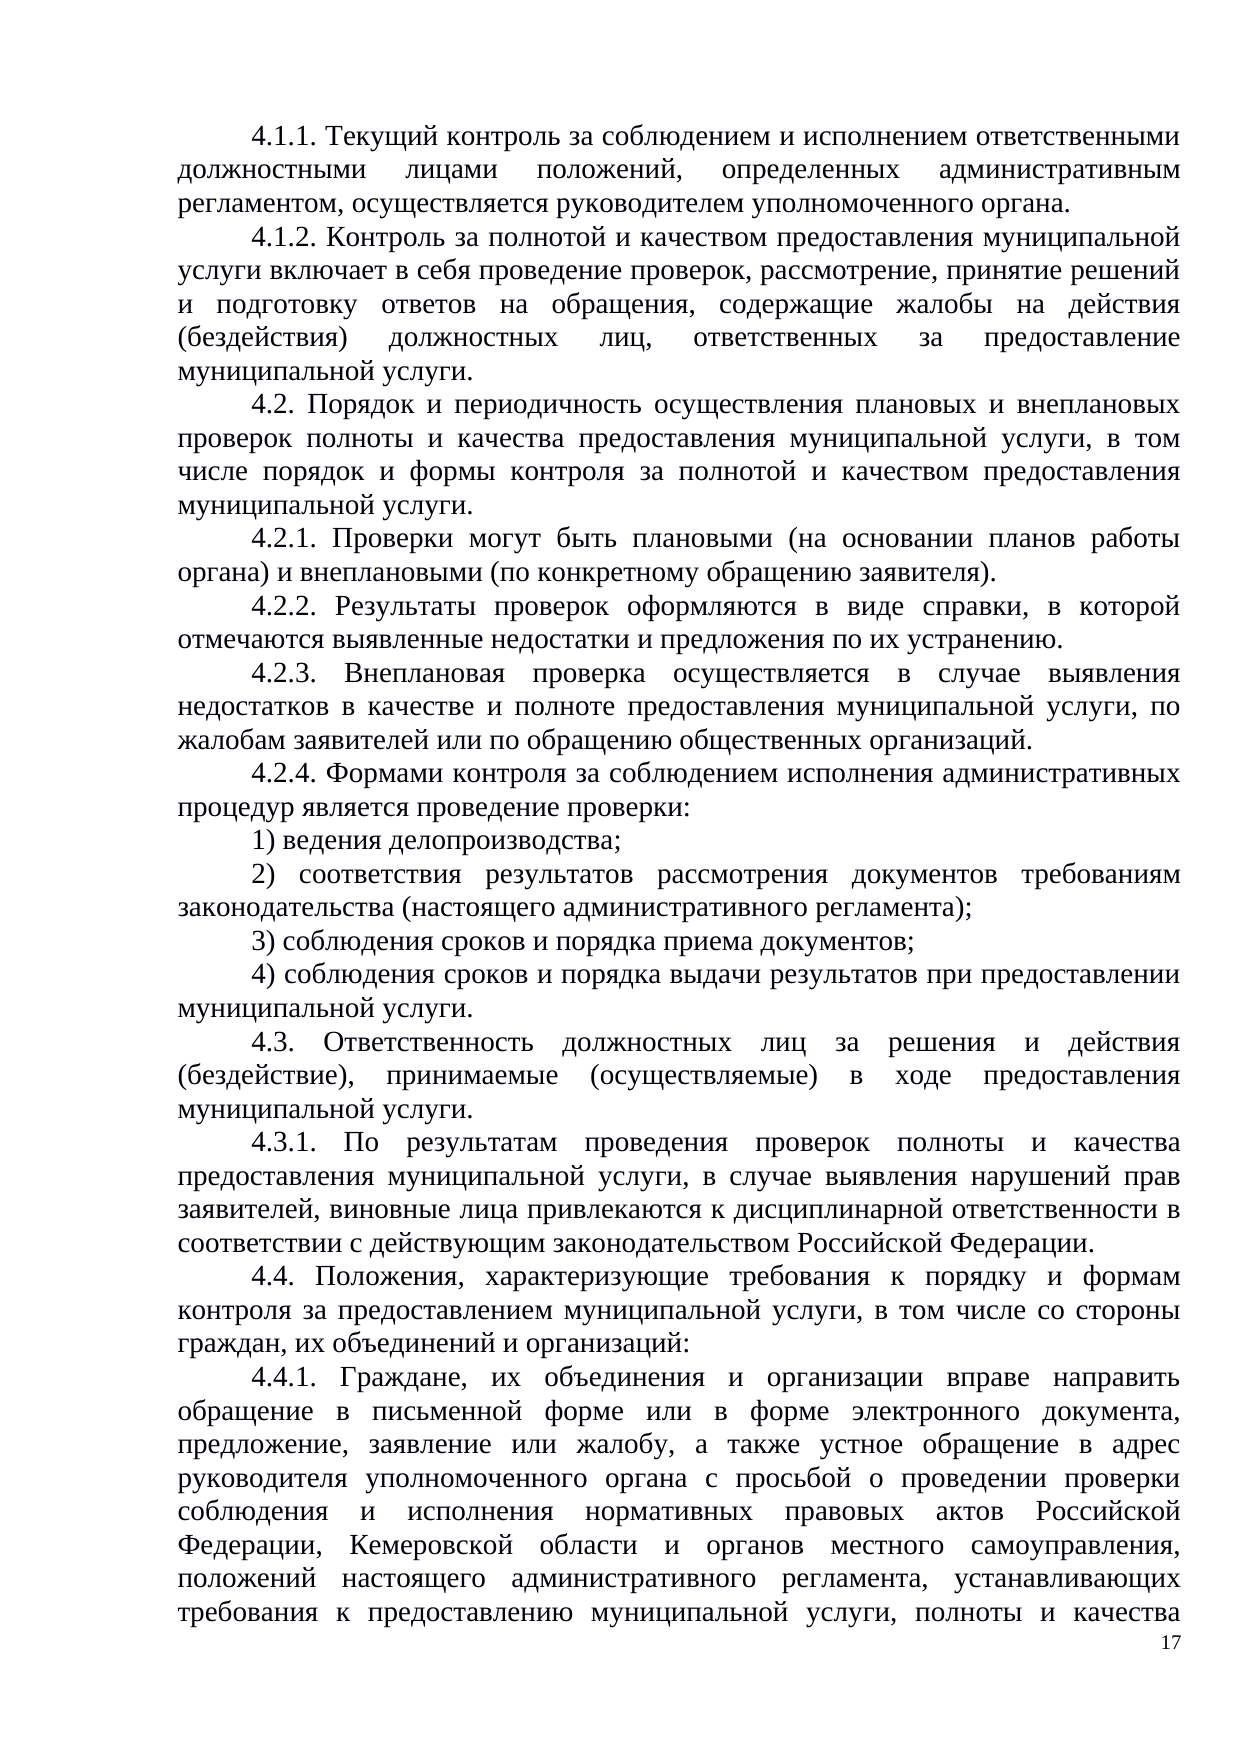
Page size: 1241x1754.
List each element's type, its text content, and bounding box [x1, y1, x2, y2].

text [177, 1359, 1181, 1627]
text 4.1.2. Контроль за полнотой и качеством предоставления муниципальной услуги включает в себя проведение проверок, рассмотрение, принятие решений и подготовку ответов на обращения, содержащие жалобы на действия (бездействия) должностных лиц, ответственных за предоставление муниципальной услуги. [177, 219, 1181, 386]
text 4.2.2. Результаты проверок оформляются в виде справки, в которой отмечаются выявленные недостатки и предложения по их устранению. [177, 588, 1181, 655]
text 4.1.1. Текущий контроль за соблюдением и исполнением ответственными должностными лицами положений, определенных административным регламентом, осуществляется руководителем уполномоченного органа. [177, 118, 1181, 219]
text 1) ведения делопроизводства; [177, 822, 1181, 856]
text 4.2.4. Формами контроля за соблюдением исполнения административных процедур является проведение проверки: [177, 755, 1181, 822]
text 4.2.3. Внеплановая проверка осуществляется в случае выявления недостатков в качестве и полноте предоставления муниципальной услуги, по жалобам заявителей или по обращению общественных организаций. [177, 655, 1181, 755]
text 4.3. Ответственность должностных лиц за решения и действия (бездействие), принимаемые (осуществляемые) в ходе предоставления муниципальной услуги. [177, 1024, 1181, 1124]
text 4.3.1. По результатам проведения проверок полноты и качества предоставления муниципальной услуги, в случае выявления нарушений прав заявителей, виновные лица привлекаются к дисциплинарной ответственности в соответствии с действующим законодательством Российской Федерации. [177, 1124, 1181, 1258]
text 3) соблюдения сроков и порядка приема документов; [177, 923, 1181, 957]
text 4.2. Порядок и периодичность осуществления плановых и внеплановых проверок полноты и качества предоставления муниципальной услуги, в том числе порядок и формы контроля за полнотой и качеством предоставления муниципальной услуги. [177, 386, 1181, 521]
text 4) соблюдения сроков и порядка выдачи результатов при предоставлении муниципальной услуги. [177, 957, 1181, 1024]
text 4.2.1. Проверки могут быть плановыми (на основании планов работы органа) и внеплановыми (по конкретному обращению заявителя). [177, 521, 1181, 588]
text 2) соответствия результатов рассмотрения документов требованиям законодательства (настоящего административного регламента); [177, 856, 1181, 923]
text 4.4. Положения, характеризующие требования к порядку и формам контроля за предоставлением муниципальной услуги, в том числе со стороны граждан, их объединений и организаций: [177, 1258, 1181, 1359]
